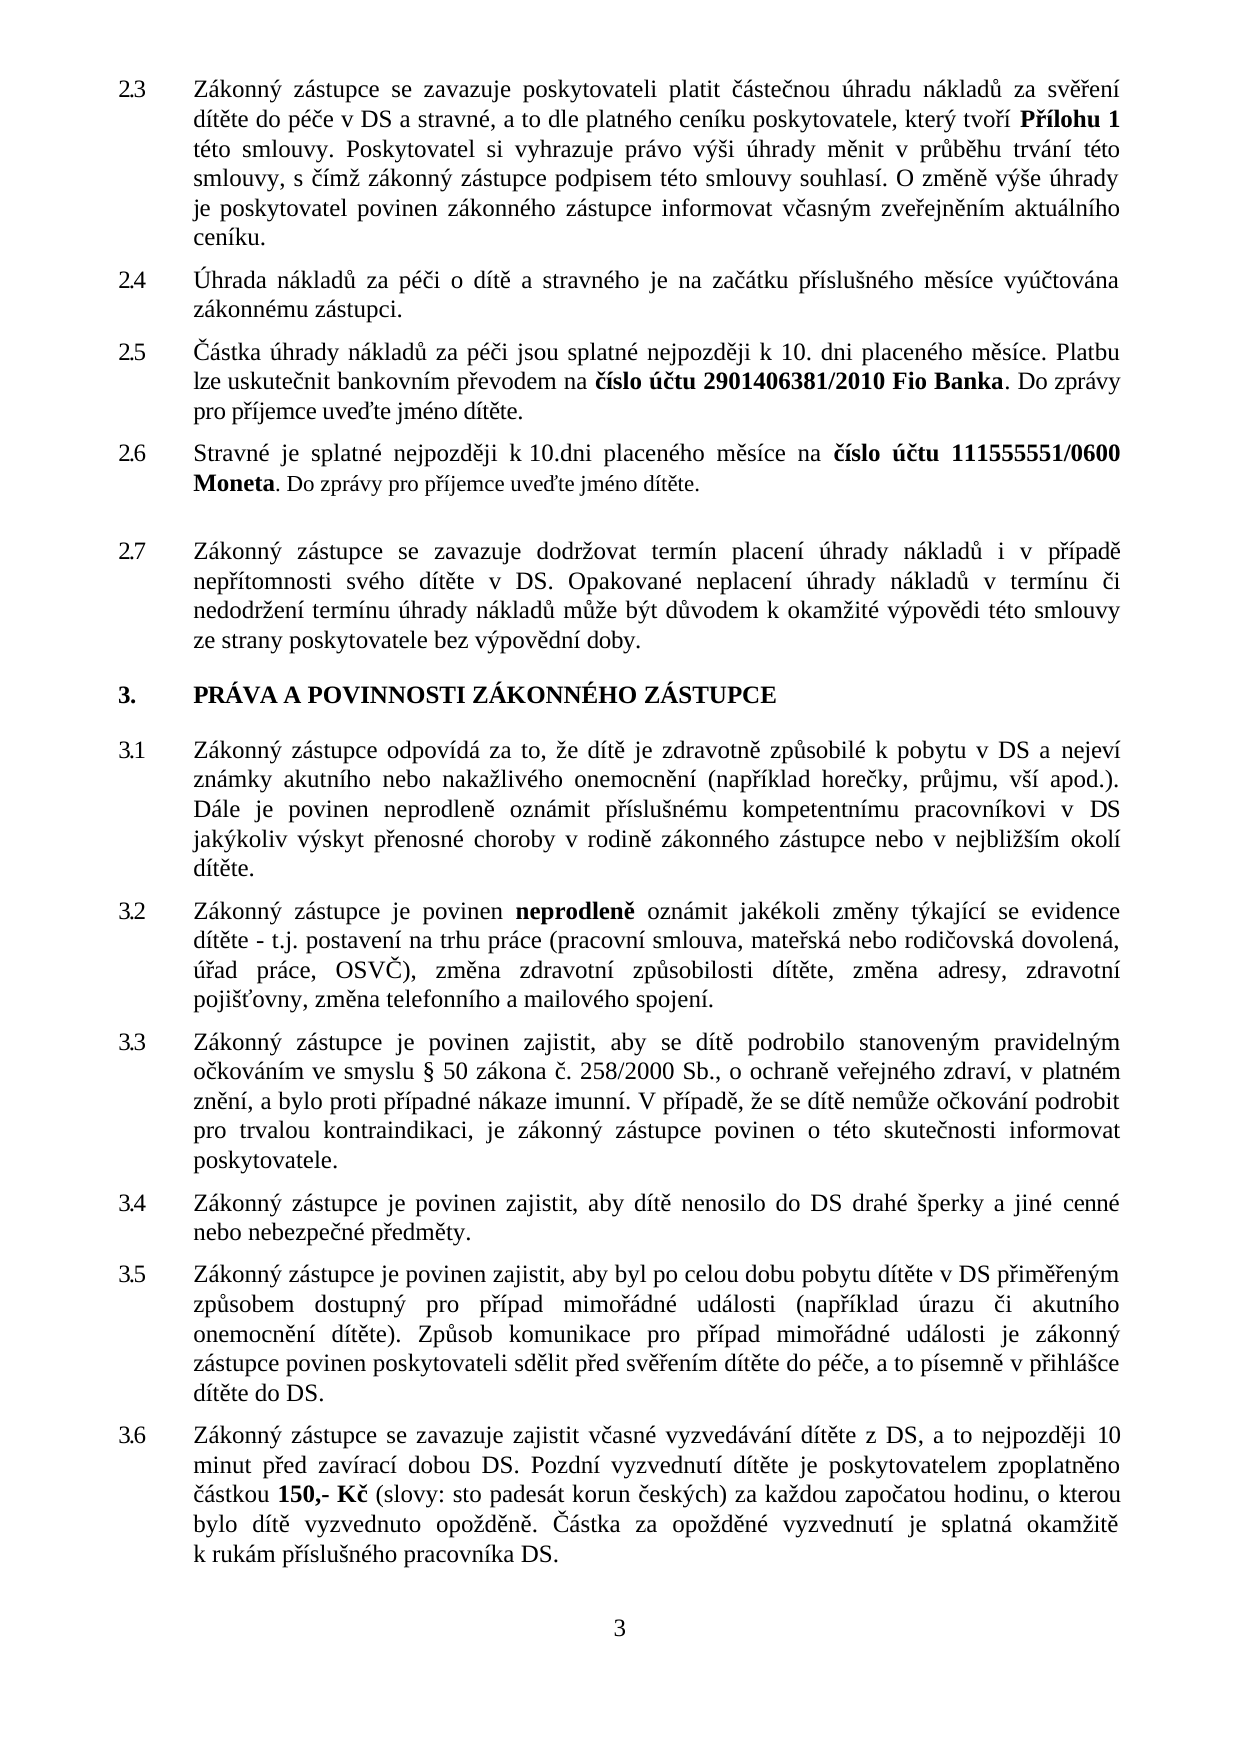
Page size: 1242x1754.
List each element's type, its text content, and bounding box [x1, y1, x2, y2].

list Zákonný zástupce se zavazuje dodržovat termín placení úhrady nákladů i v případě nepřítomnosti svého dítěte v DS. Opakované neplacení úhrady nákladů v termínu či nedodržení termínu úhrady nákladů může být důvodem k okamžité výpovědi této smlouvy ze strany poskytovatele bez výpovědní doby. [118, 536, 1121, 654]
subtitle PRÁVA A POVINNOSTI ZÁKONNÉHO ZÁSTUPCE [118, 680, 1131, 709]
list Částka úhrady nákladů za péči jsou splatné nejpozději k 10. dni placeného měsíce. Platbu lze uskutečnit bankovním převodem na číslo účtu 2901406381/2010 Fio Banka. Do zprávy pro příjemce uveďte jméno dítěte. [118, 337, 1121, 425]
list Stravné je splatné nejpozději k 10.dni placeného měsíce na číslo účtu 111555551/0600 Moneta. Do zprávy pro příjemce uveďte jméno dítěte. [118, 438, 1121, 497]
list Zákonný zástupce je povinen zajistit, aby dítě nenosilo do DS drahé šperky a jiné cenné nebo nebezpečné předměty. [118, 1188, 1120, 1246]
list Zákonný zástupce je povinen zajistit, aby se dítě podrobilo stanoveným pravidelným očkováním ve smyslu § 50 zákona č. 258/2000 Sb., o ochraně veřejného zdraví, v platném znění, a bylo proti případné nákaze imunní. V případě, že se dítě nemůže očkování podrobit pro trvalou kontraindikaci, je zákonný zástupce povinen o této skutečnosti informovat poskytovatele. [118, 1027, 1121, 1174]
list Zákonný zástupce je povinen zajistit, aby byl po celou dobu pobytu dítěte v DS přiměřeným způsobem dostupný pro případ mimořádné události (například úrazu či akutního onemocnění dítěte). Způsob komunikace pro případ mimořádné události je zákonný zástupce povinen poskytovateli sdělit před svěřením dítěte do péče, a to písemně v přihlášce dítěte do DS. [118, 1259, 1121, 1407]
list Zákonný zástupce odpovídá za to, že dítě je zdravotně způsobilé k pobytu v DS a nejeví známky akutního nebo nakažlivého onemocnění (například horečky, průjmu, vší apod.). Dále je povinen neprodleně oznámit příslušnému kompetentnímu pracovníkovi v DS jakýkoliv výskyt přenosné choroby v rodině zákonného zástupce nebo v nejbližším okolí dítěte. [118, 735, 1121, 882]
list Zákonný zástupce je povinen neprodleně oznámit jakékoli změny týkající se evidence dítěte - t.j. postavení na trhu práce (pracovní smlouva, mateřská nebo rodičovská dovolená, úřad práce, OSVČ), změna zdravotní způsobilosti dítěte, změna adresy, zdravotní pojišťovny, změna telefonního a mailového spojení. [118, 896, 1120, 1013]
list Zákonný zástupce se zavazuje zajistit včasné vyzvedávání dítěte z DS, a to nejpozději 10 minut před zavírací dobou DS. Pozdní vyzvednutí dítěte je poskytovatelem zpoplatněno částkou 150,- Kč (slovy: sto padesát korun českých) za každou započatou hodinu, o kterou bylo dítě vyzvednuto opožděně. Částka za opožděné vyzvednutí je splatná okamžitě k rukám příslušného pracovníka DS. [118, 1420, 1121, 1567]
list Úhrada nákladů za péči o dítě a stravného je na začátku příslušného měsíce vyúčtována zákonnému zástupci. [118, 265, 1119, 323]
list Zákonný zástupce se zavazuje poskytovateli platit částečnou úhradu nákladů za svěření dítěte do péče v DS a stravné, a to dle platného ceníku poskytovatele, který tvoří Přílohu 1 této smlouvy. Poskytovatel si vyhrazuje právo výši úhrady měnit v průběhu trvání této smlouvy, s čímž zákonný zástupce podpisem této smlouvy souhlasí. O změně výše úhrady je poskytovatel povinen zákonného zástupce informovat včasným zveřejněním aktuálního ceníku. [118, 74, 1120, 251]
